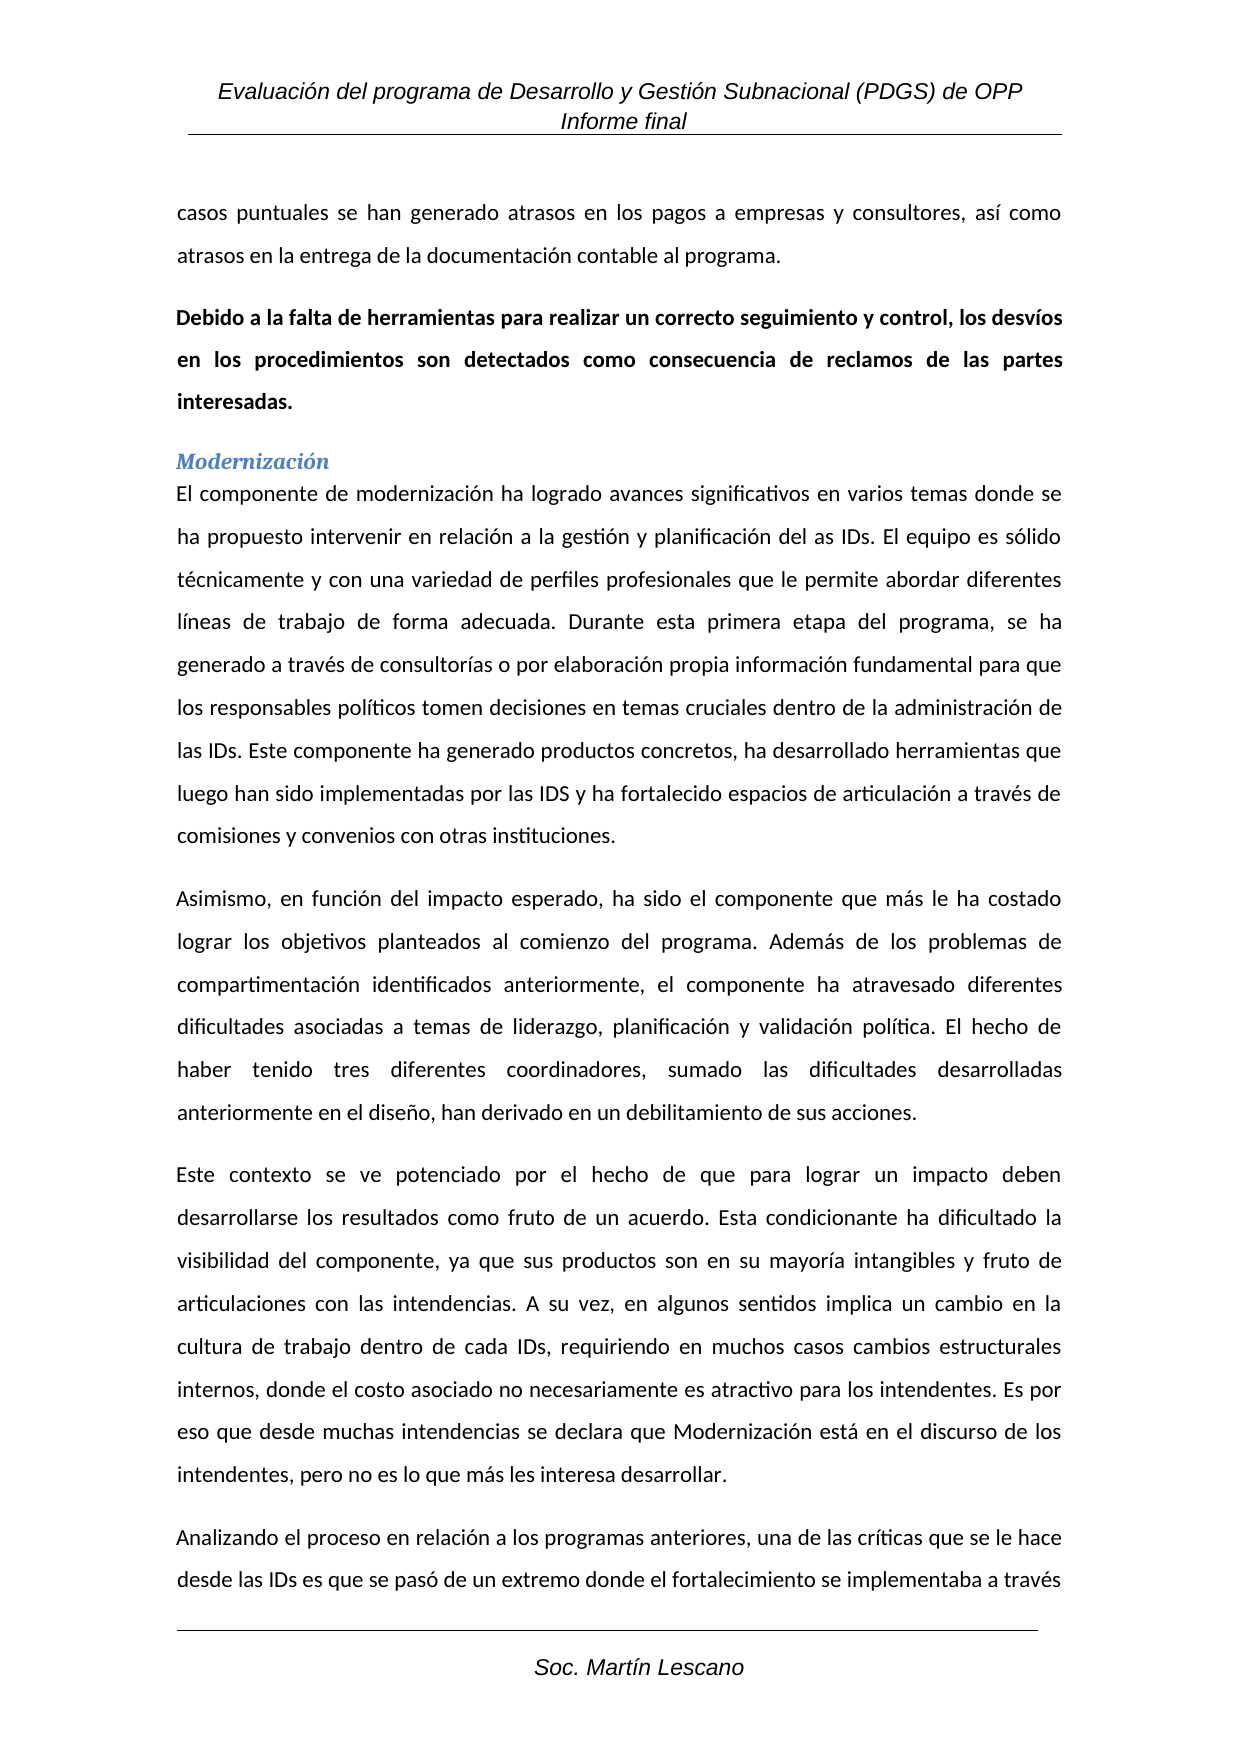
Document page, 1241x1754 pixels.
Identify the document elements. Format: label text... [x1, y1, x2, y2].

text Este contexto se ve potenciado por el hecho de que para lograr un impacto deben desarrollarse los resultados como fruto de un acuerdo. Esta condicionante ha dificultado la visibilidad del componente, ya que sus productos son en su mayoría intangibles y fruto de articulaciones con las intendencias. A su vez, en algunos sentidos implica un cambio en la cultura de trabajo dentro de cada IDs, requiriendo en muchos casos cambios estructurales internos, donde el costo asociado no necesariamente es atractivo para los intendentes. Es por eso que desde muchas intendencias se declara que Modernización está en el discurso de los intendentes, pero no es lo que más les interesa desarrollar. [176, 1161, 1063, 1488]
text El componente de modernización ha logrado avances significativos en varios temas donde se ha propuesto intervenir en relación a la gestión y planificación del as IDs. El equipo es sólido técnicamente y con una variedad de perfiles profesionales que le permite abordar diferentes líneas de trabajo de forma adecuada. Durante esta primera etapa del programa, se ha generado a través de consultorías o por elaboración propia información fundamental para que los responsables políticos tomen decisiones en temas cruciales dentro de la administración de las IDs. Este componente ha generado productos concretos, ha desarrollado herramientas que luego han sido implementadas por las IDS y ha fortalecido espacios de articulación a través de comisiones y convenios con otras instituciones. [176, 479, 1063, 849]
text Asimismo, en función del impacto esperado, ha sido el componente que más le ha costado lograr los objetivos planteados al comienzo del programa. Además de los problemas de compartimentación identificados anteriormente, el componente ha atravesado diferentes dificultades asociadas a temas de liderazgo, planificación y validación política. El hecho de haber tenido tres diferentes coordinadores, sumado las dificultades desarrolladas anteriormente en el diseño, han derivado en un debilitamiento de sus acciones. [176, 884, 1063, 1126]
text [176, 1523, 1063, 1594]
text Debido a la falta de herramientas para realizar un correcto seguimiento y control, los desvíos en los procedimientos son detectados como consecuencia de reclamos de las partes interesadas. [176, 303, 1063, 415]
subtitle Modernización [176, 449, 1063, 476]
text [176, 198, 1063, 269]
